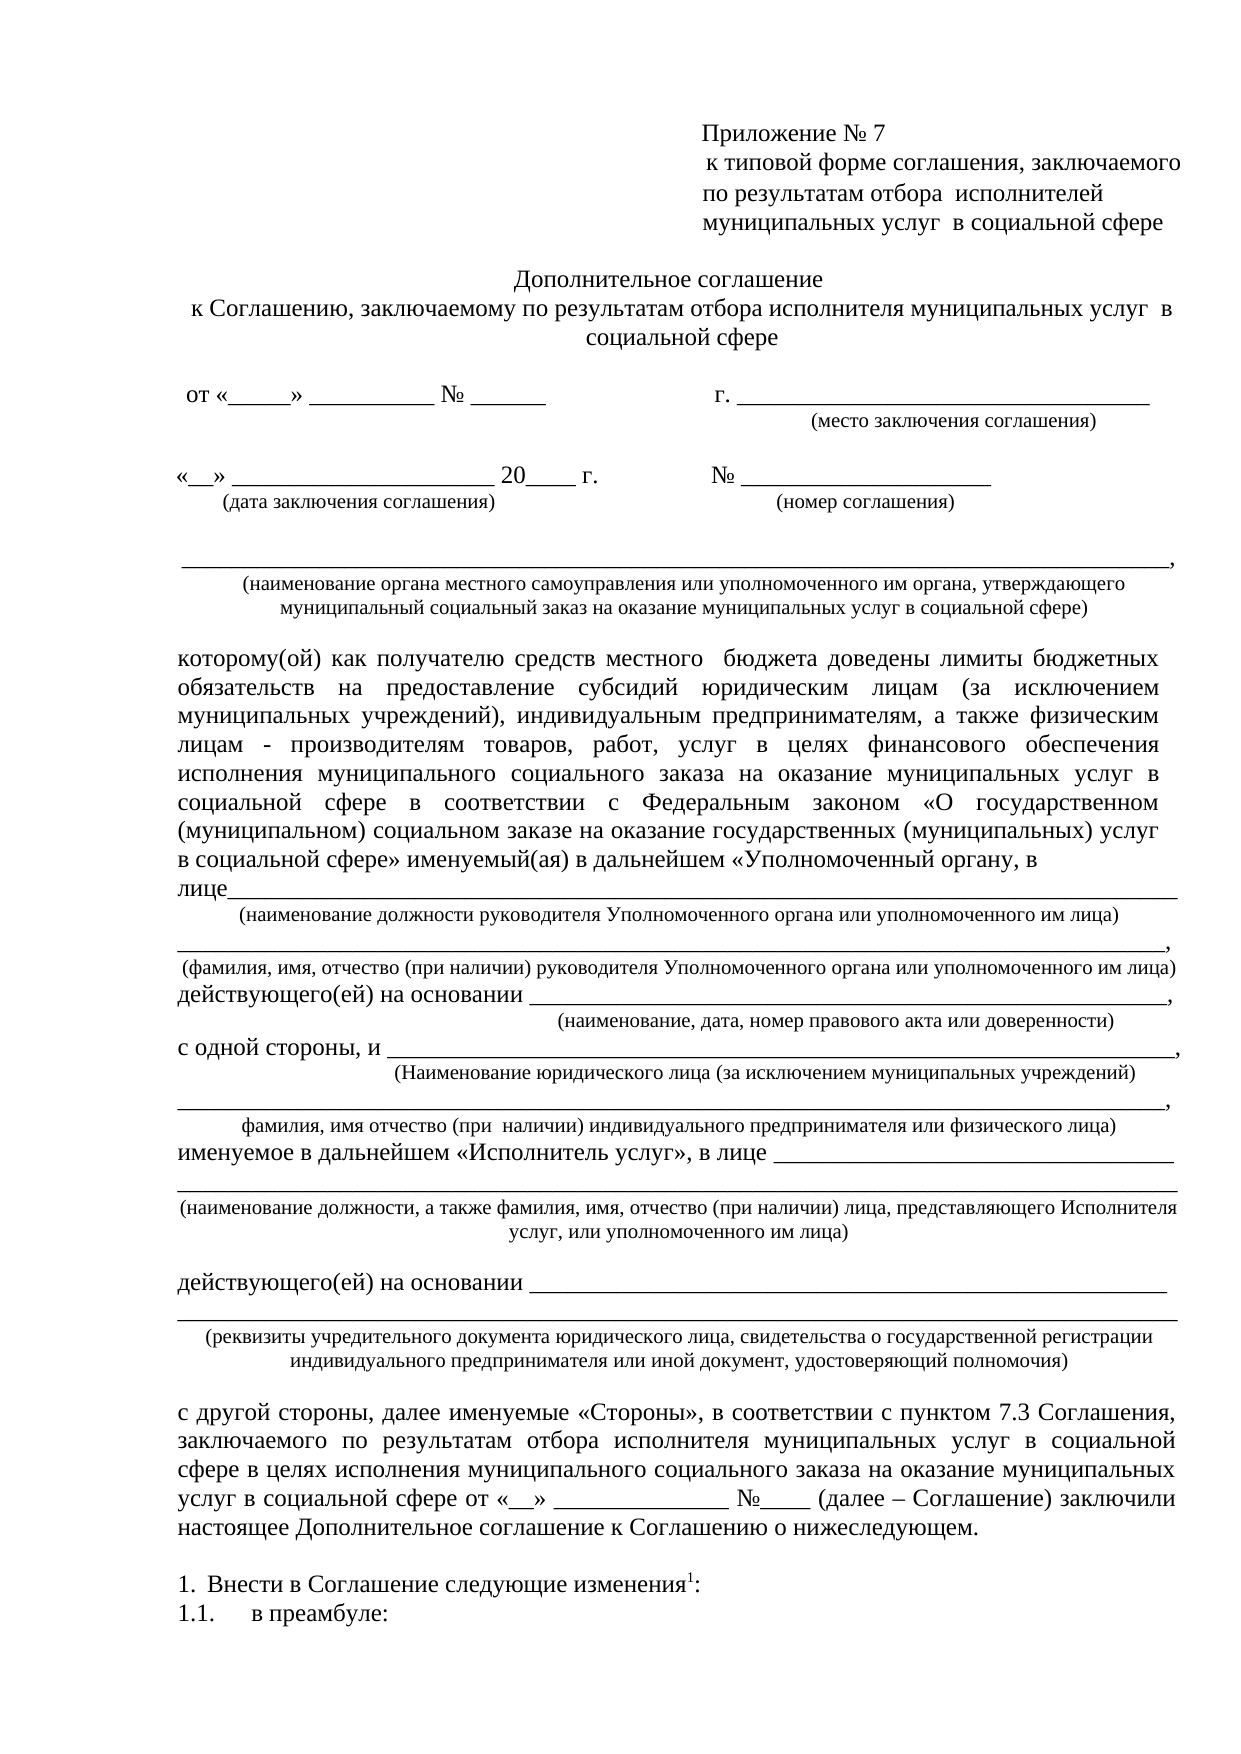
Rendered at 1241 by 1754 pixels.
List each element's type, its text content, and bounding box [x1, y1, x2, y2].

text которому(ой) как получателю средств местного бюджета доведены лимиты бюджетных обязательств на предоставление субсидий юридическим лицам (за исключением муниципальных учреждений), индивидуальным предпринимателям, а также физическим лицам - производителям товаров, работ, услуг в целях финансового обеспечения исполнения муниципального социального заказа на оказание муниципальных услуг в социальной сфере в соответствии с Федеральным законом «О государственном (муниципальном) социальном заказе на оказание государственных (муниципальных) услуг в социальной сфере» именуемый(ая) в дальнейшем «Уполномоченный органу, в [177, 643, 1160, 873]
text (дата заключения соглашения) (номер соглашения) [176, 489, 1176, 513]
text ________________________________________________________________________________ [177, 1166, 1181, 1195]
text (наименование, дата, номер правового акта или доверенности) [177, 1007, 1181, 1032]
text (место заключения соглашения) [186, 408, 1151, 432]
text действующего(ей) на основании ___________________________________________________ [177, 1267, 1181, 1296]
text (Наименование юридического лица (за исключением муниципальных учреждений) [177, 1060, 1181, 1084]
list Внести в Соглашение следующие изменения1: [177, 1569, 1176, 1598]
text _______________________________________________________________________________, (наименование органа местного самоуправления или уполномоченного им органа, утверждающего муниципальный социальный заказ на оказание муниципальных услуг в социальной сфере) [176, 542, 1181, 619]
text (фамилия, имя, отчество (при наличии) руководителя Уполномоченного органа или уполномоченного им лица) [177, 955, 1181, 979]
text фамилия, имя отчество (при наличии) индивидуального предпринимателя или физического лица) [177, 1113, 1181, 1137]
list в преамбуле: [177, 1598, 1176, 1627]
text с одной стороны, и _______________________________________________________________, [177, 1032, 1181, 1060]
text от «_____» __________ № ______ г. _________________________________ [186, 379, 1151, 408]
text именуемое в дальнейшем «Исполнитель услуг», в лице ________________________________ [177, 1137, 1181, 1166]
text «__» _____________________ 20____ г. № ____________________ [176, 461, 1176, 489]
text лице____________________________________________________________________________ [177, 873, 1181, 902]
text (наименование должности руководителя Уполномоченного органа или уполномоченного им лица) [177, 902, 1181, 926]
text к Соглашению, заключаемому по результатам отбора исполнителя муниципальных услуг в социальной сфере [188, 293, 1176, 350]
text к типовой форме соглашения, заключаемого [176, 147, 1181, 176]
text (наименование должности, а также фамилия, имя, отчество (при наличии) лица, представляющего Исполнителя услуг, или уполномоченного им лица) [177, 1195, 1180, 1243]
text Приложение № 7 [177, 118, 1160, 147]
text (реквизиты учредительного документа юридического лица, свидетельства о государственной регистрации индивидуального предпринимателя или иной документ, удостоверяющий полномочия) [177, 1324, 1181, 1372]
text действующего(ей) на основании ___________________________________________________, [177, 979, 1181, 1007]
text ________________________________________________________________________________ [177, 1296, 1181, 1324]
text Дополнительное соглашение [186, 264, 1151, 293]
text _______________________________________________________________________________, [177, 1084, 1181, 1113]
text _______________________________________________________________________________, [177, 926, 1181, 955]
text муниципальных услуг в социальной сфере [177, 207, 1181, 235]
text по результатам отбора исполнителей [177, 178, 1181, 207]
text с другой стороны, далее именуемые «Стороны», в соответствии с пунктом 7.3 Соглашения, заключаемого по результатам отбора исполнителя муниципальных услуг в социальной сфере в целях исполнения муниципального социального заказа на оказание муниципальных услуг в социальной сфере от «__» ______________ №____ (далее – Соглашение) заключили настоящее Дополнительное соглашение к Соглашению о нижеследующем. [177, 1397, 1176, 1540]
